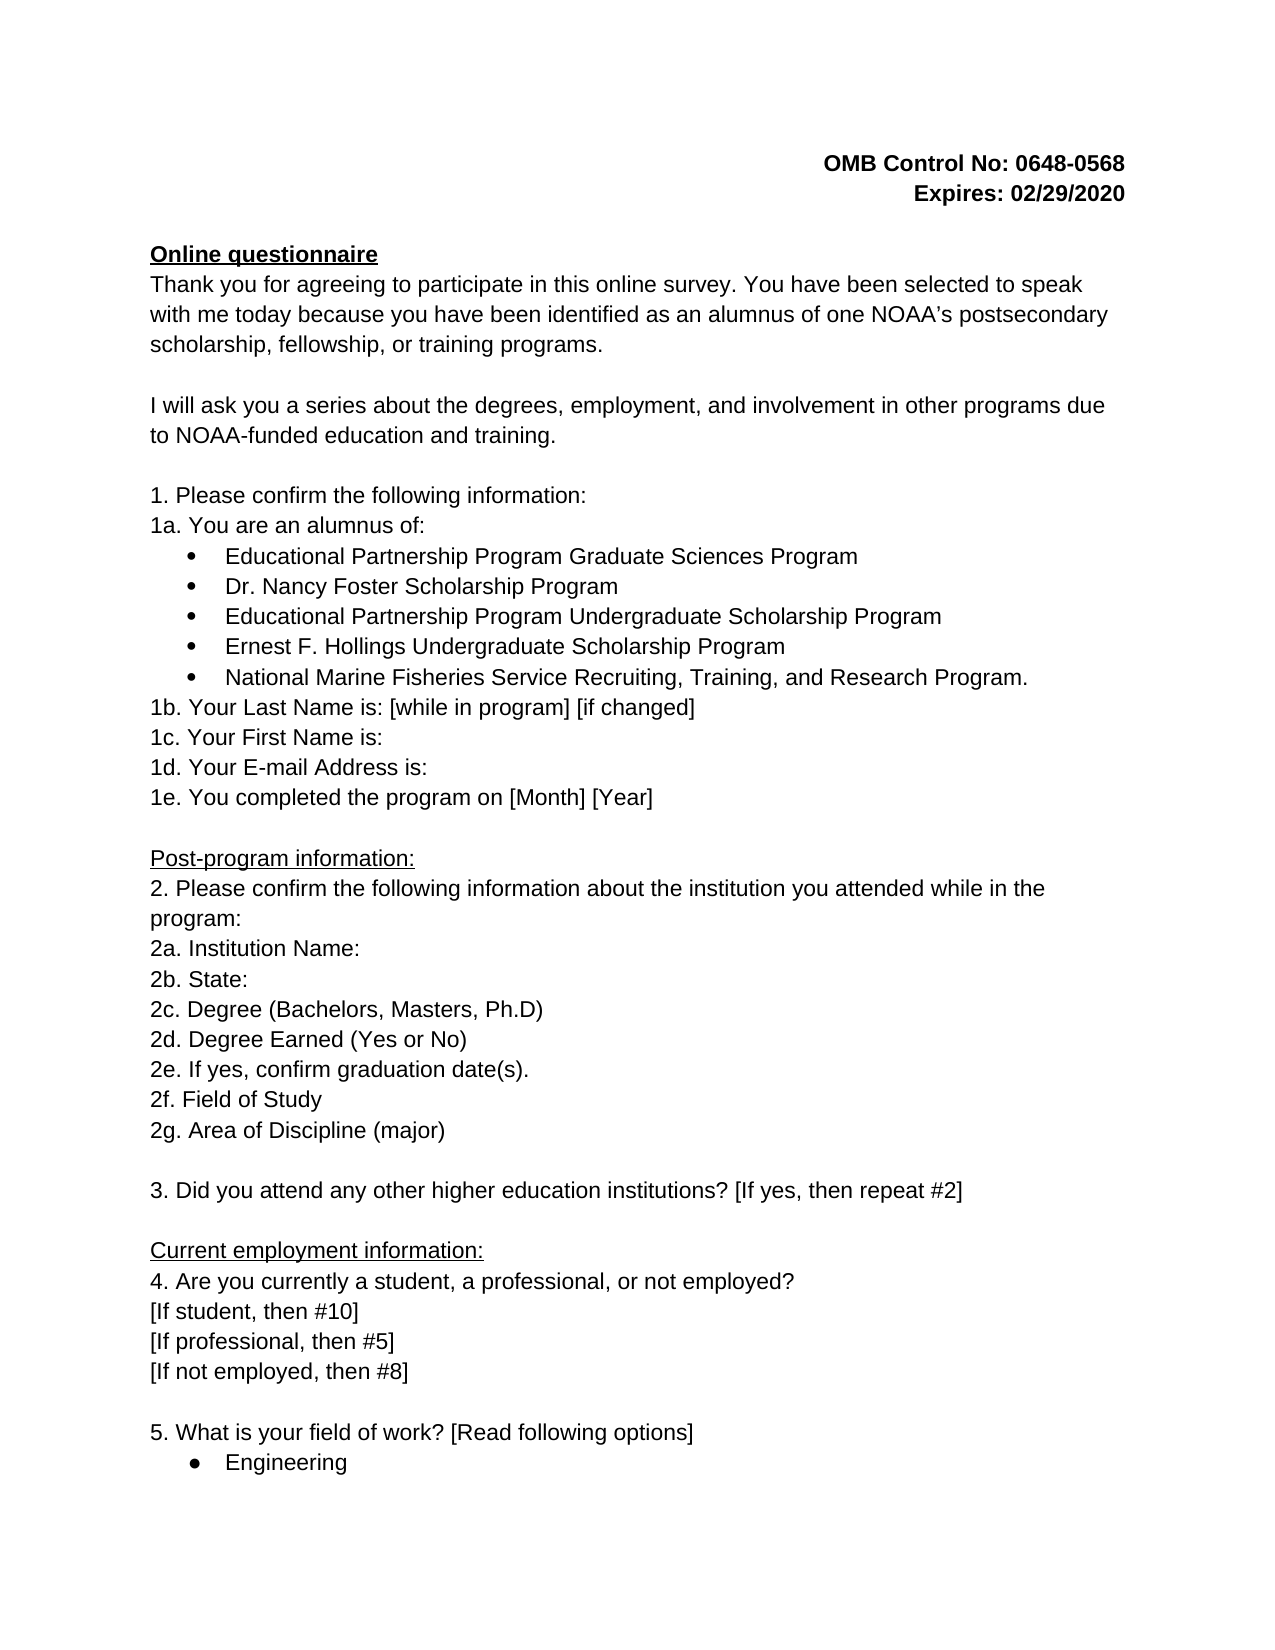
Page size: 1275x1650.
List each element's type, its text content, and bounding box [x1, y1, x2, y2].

text 2c. Degree (Bachelors, Masters, Ph.D) [150, 996, 1125, 1022]
text 1b. Your Last Name is: [while in program] [if changed] [150, 694, 1125, 720]
text [If student, then #10] [150, 1298, 1125, 1324]
list Ernest F. Hollings Undergraduate Scholarship Program [187, 633, 1125, 660]
text Expires: 02/29/2020 [150, 180, 1125, 207]
text 1a. You are an alumnus of: [150, 512, 1125, 539]
subtitle Online questionnaire [150, 241, 1125, 267]
text I will ask you a series about the degrees, employment, and involvement in other programs due to NOAA-funded education and training. [150, 392, 1125, 448]
list Engineering [188, 1449, 1125, 1475]
text 2e. If yes, confirm graduation date(s). [150, 1056, 1125, 1083]
text Post-program information: [150, 845, 1125, 871]
text 2. Please confirm the following information about the institution you attended while in the program: [150, 875, 1125, 932]
text 1d. Your E-mail Address is: [150, 754, 1125, 781]
text 3. Did you attend any other higher education institutions? [If yes, then repeat #2] [150, 1177, 1125, 1203]
list Educational Partnership Program Undergraduate Scholarship Program [187, 603, 1125, 629]
text [If not employed, then #8] [150, 1358, 1125, 1385]
text 2d. Degree Earned (Yes or No) [150, 1026, 1125, 1052]
text 1. Please confirm the following information: [150, 482, 1125, 509]
text OMB Control No: 0648-0568 [150, 150, 1125, 176]
text 2g. Area of Discipline (major) [150, 1117, 1125, 1143]
text 2b. State: [150, 966, 1125, 992]
text Thank you for agreeing to participate in this online survey. You have been selected to speak with me today because you have been identified as an alumnus of one NOAA’s postsecondary scholarship, fellowship, or training programs. [150, 271, 1125, 358]
text [If professional, then #5] [150, 1328, 1125, 1354]
text 2a. Institution Name: [150, 935, 1125, 962]
text 1e. You completed the program on [Month] [Year] [150, 784, 1125, 811]
text 2f. Field of Study [150, 1086, 1125, 1113]
list Dr. Nancy Foster Scholarship Program [187, 573, 1125, 599]
text 4. Are you currently a student, a professional, or not employed? [150, 1268, 1125, 1294]
text Current employment information: [150, 1237, 1125, 1264]
text 5. What is your field of work? [Read following options] [150, 1419, 1125, 1445]
text 1c. Your First Name is: [150, 724, 1125, 750]
list National Marine Fisheries Service Recruiting, Training, and Research Program. [187, 663, 1125, 690]
list Educational Partnership Program Graduate Sciences Program [187, 543, 1125, 569]
